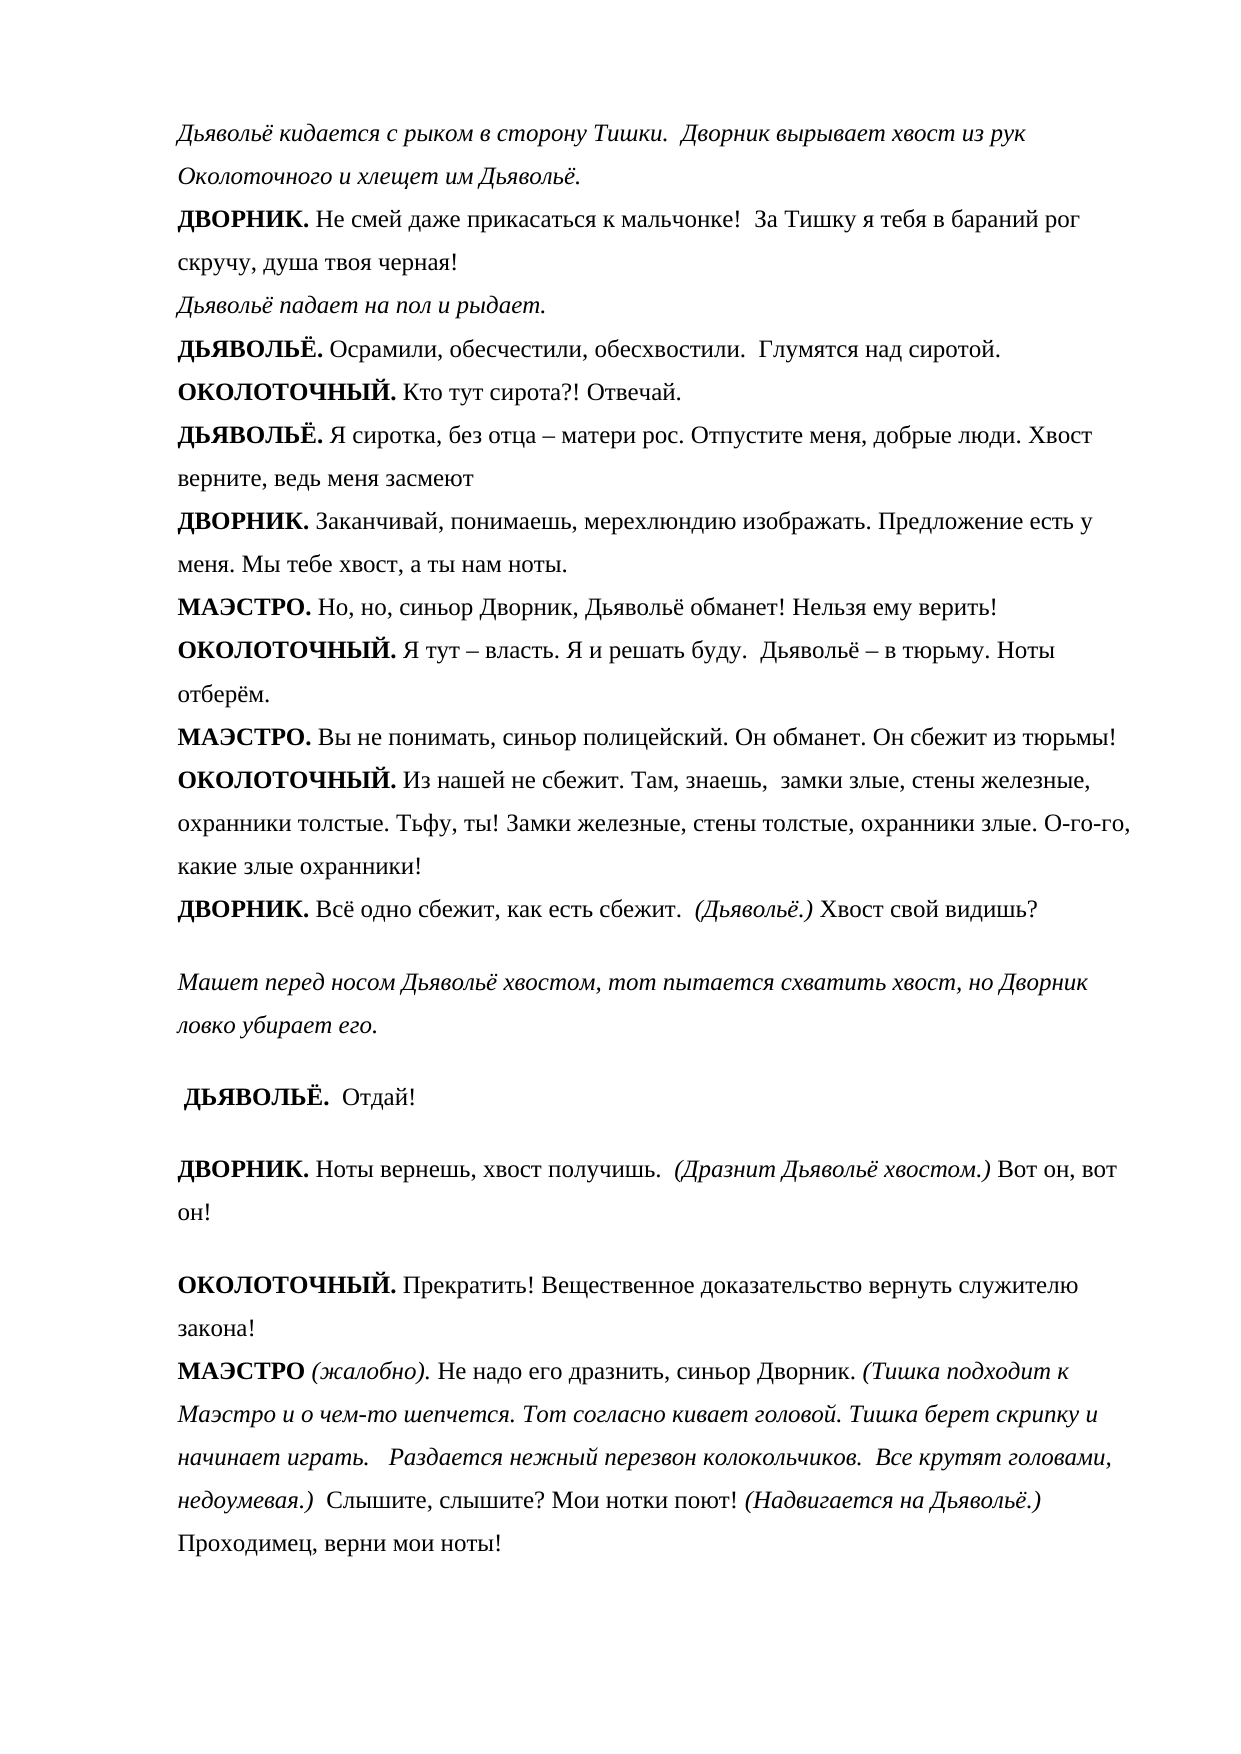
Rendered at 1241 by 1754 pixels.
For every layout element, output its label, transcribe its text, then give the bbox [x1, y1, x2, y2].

text ОКОЛОТОЧНЫЙ. Я тут – власть. Я и решать буду. Дьявольё – в тюрьму. Ноты отберём. [177, 636, 1152, 707]
text ОКОЛОТОЧНЫЙ. Прекратить! Вещественное доказательство вернуть служителю закона! [177, 1270, 1152, 1342]
text ДВОРНИК. Не смей даже прикасаться к мальчонке! За Тишку я тебя в бараний рог скручу, душа твоя черная! [177, 204, 1152, 276]
text ДЬЯВОЛЬЁ. Осрамили, обесчестили, обесхвостили. Глумятся над сиротой. [177, 334, 1152, 362]
text МАЭСТРО. Но, но, синьор Дворник, Дьявольё обманет! Нельзя ему верить! [177, 592, 1152, 621]
text ДВОРНИК. Ноты вернешь, хвост получишь. (Дразнит Дьявольё хвостом.) Вот он, вот он! [177, 1154, 1152, 1226]
text ОКОЛОТОЧНЫЙ. Кто тут сирота?! Отвечай. [177, 377, 1152, 406]
text Дьявольё падает на пол и рыдает. [177, 291, 1152, 319]
text ДЬЯВОЛЬЁ. Отдай! [177, 1082, 1152, 1111]
text ОКОЛОТОЧНЫЙ. Из нашей не сбежит. Там, знаешь, замки злые, стены железные, охранники толстые. Тьфу, ты! Замки железные, стены толстые, охранники злые. О-го-го, какие злые охранники! [177, 765, 1152, 880]
text Машет перед носом Дьявольё хвостом, тот пытается схватить хвост, но Дворник ловко убирает его. [177, 967, 1152, 1038]
text МАЭСТРО. Вы не понимать, синьор полицейский. Он обманет. Он сбежит из тюрьмы! [177, 722, 1152, 751]
text МАЭСТРО (жалобно). Не надо его дразнить, синьор Дворник. (Тишка подходит к Маэстро и о чем-то шепчется. Тот согласно кивает головой. Тишка берет скрипку и начинает играть. Раздается нежный перезвон колокольчиков. Все крутят головами, недоумевая.) Слышите, слышите? Мои нотки поют! (Надвигается на Дьявольё.) Проходимец, верни мои ноты! [177, 1356, 1152, 1557]
text ДВОРНИК. Всё одно сбежит, как есть сбежит. (Дьявольё.) Хвост свой видишь? [177, 894, 1152, 923]
text ДЬЯВОЛЬЁ. Я сиротка, без отца – матери рос. Отпустите меня, добрые люди. Хвост верните, ведь меня засмеют [177, 420, 1152, 492]
text Дьявольё кидается с рыком в сторону Тишки. Дворник вырывает хвост из рук Околоточного и хлещет им Дьявольё. [177, 118, 1152, 190]
text ДВОРНИК. Заканчивай, понимаешь, мерехлюндию изображать. Предложение есть у меня. Мы тебе хвост, а ты нам ноты. [177, 506, 1152, 578]
